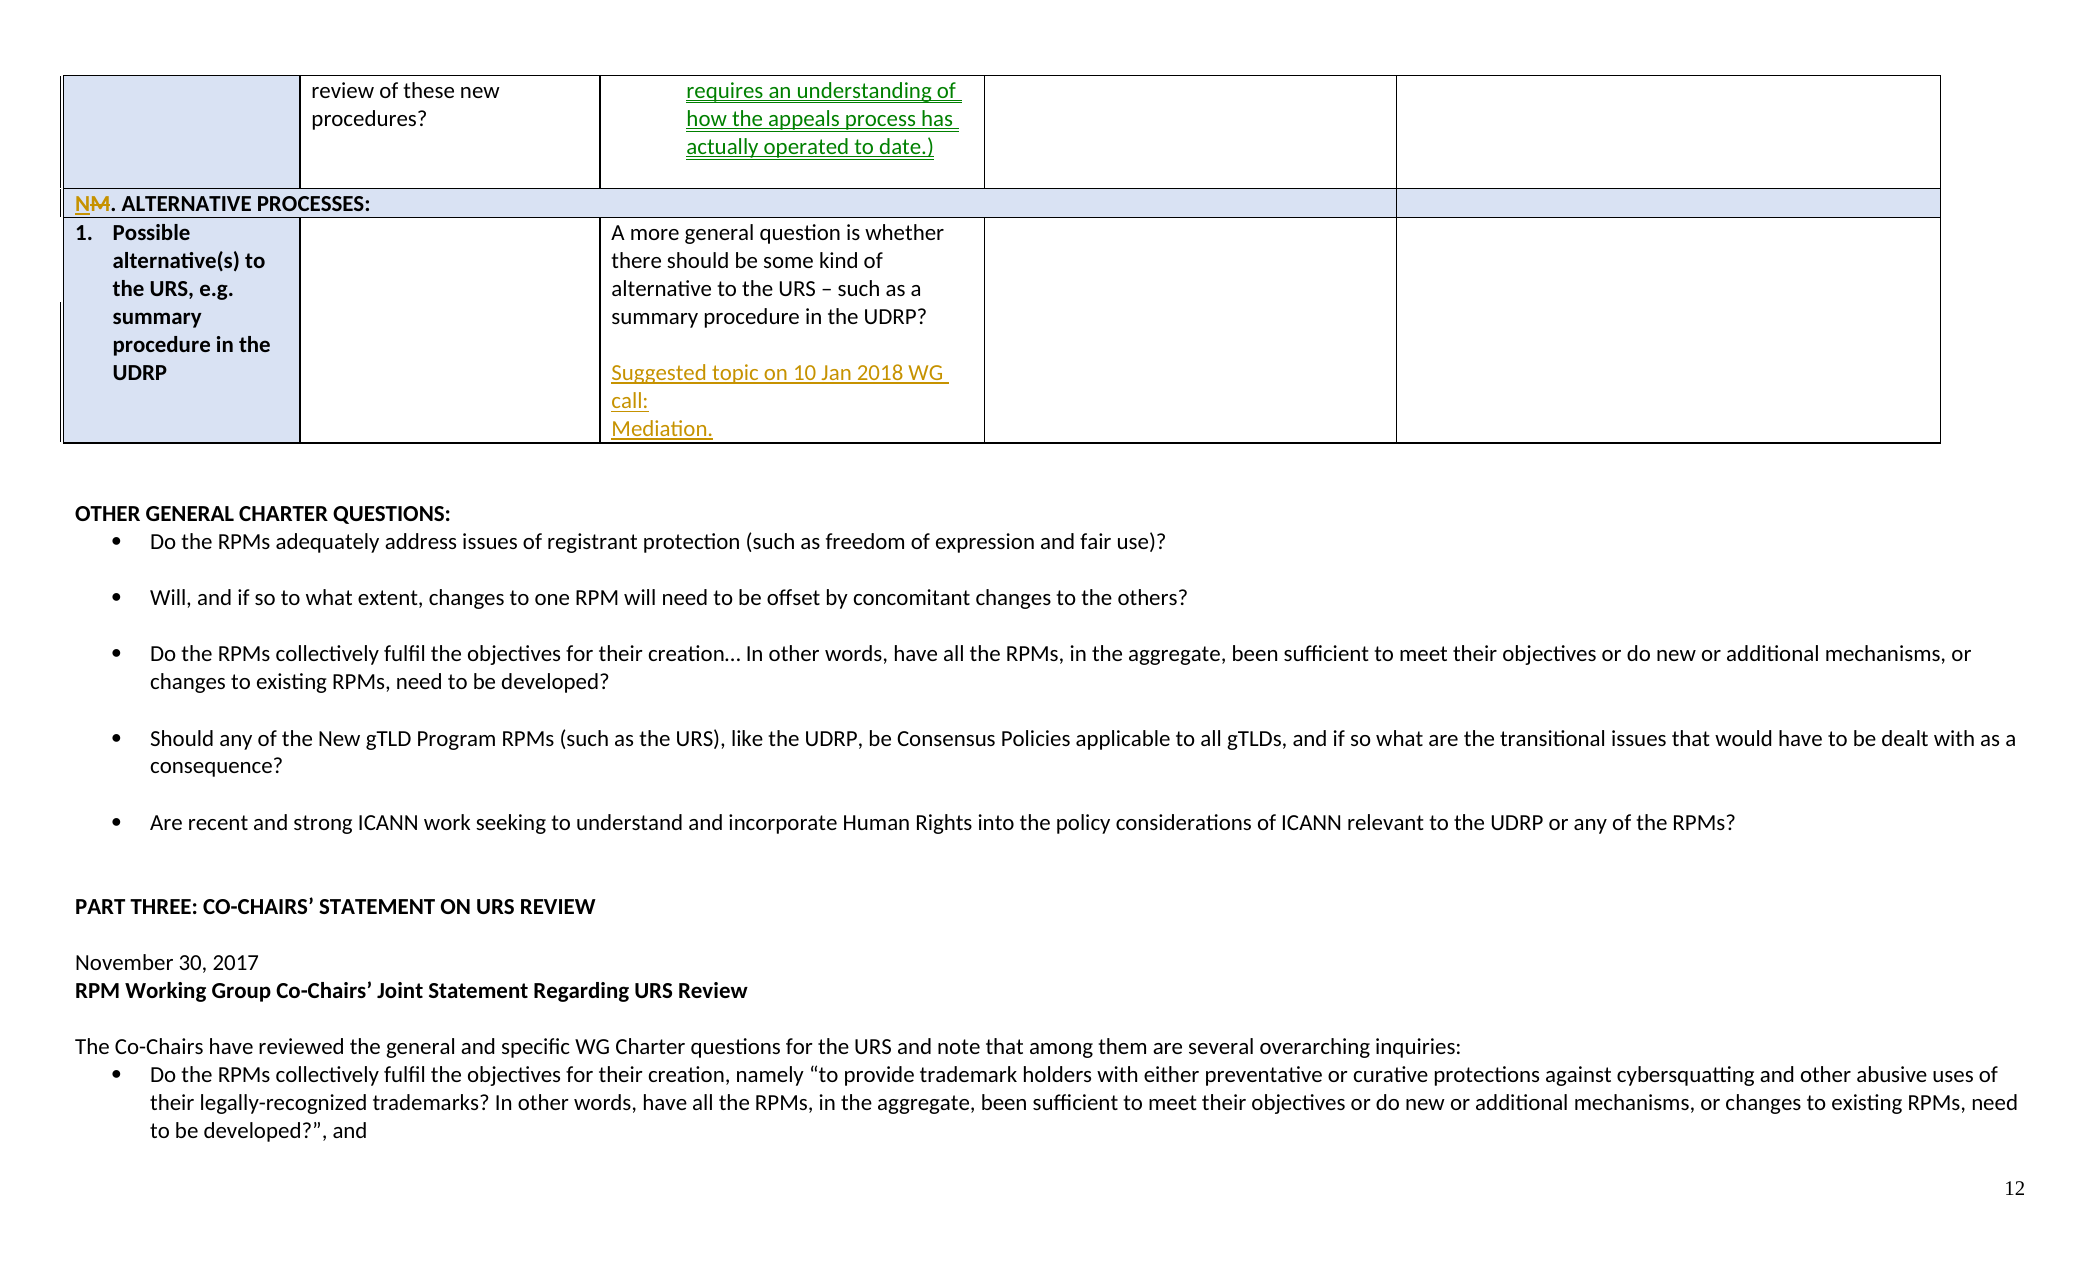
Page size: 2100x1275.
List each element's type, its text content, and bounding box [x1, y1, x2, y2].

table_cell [64, 76, 299, 188]
table_cell [1397, 76, 1940, 188]
table_cell [985, 218, 1396, 442]
text RPM Working Group Co-Chairs’ Joint Statement Regarding URS Review [75, 976, 2025, 1004]
table_cell [301, 218, 599, 442]
table_cell [1397, 189, 1940, 217]
table_cell A more general question is whether there should be some kind of alternative to the URS – such as a summary procedure in the UDRP? [601, 218, 984, 442]
list Will, and if so to what extent, changes to one RPM will need to be offset by concomitant changes to the others? [112, 583, 2025, 612]
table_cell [985, 76, 1396, 188]
text The Co-Chairs have reviewed the general and specific WG Charter questions for the URS and note that among them are several overarching inquiries: [75, 1032, 2025, 1060]
text OTHER GENERAL CHARTER QUESTIONS: [75, 499, 2025, 527]
list Should any of the New gTLD Program RPMs (such as the URS), like the UDRP, be Consensus Policies applicable to all gTLDs, and if so what are the transitional issues that would have to be dealt with as a consequence? [112, 724, 2025, 780]
table_cell . ALTERNATIVE PROCESSES: [64, 189, 1396, 217]
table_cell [601, 76, 984, 188]
list Do the RPMs collectively fulfil the objectives for their creation… In other words, have all the RPMs, in the aggregate, been sufficient to meet their objectives or do new or additional mechanisms, or changes to existing RPMs, need to be developed? [112, 639, 2025, 696]
list Are recent and strong ICANN work seeking to understand and incorporate Human Rights into the policy considerations of ICANN relevant to the UDRP or any of the RPMs? [112, 808, 2025, 836]
table_cell [1397, 218, 1940, 442]
list Do the RPMs collectively fulfil the objectives for their creation, namely “to provide trademark holders with either preventative or curative protections against cybersquatting and other abusive uses of their legally-recognized trademarks? In other words, have all the RPMs, in the aggregate, been sufficient to meet their objectives or do new or additional mechanisms, or changes to existing RPMs, need to be developed?”, and [112, 1060, 2025, 1144]
table_cell Possible alternative(s) to the URS, e.g. summary procedure in the UDRP [64, 218, 299, 442]
text PART THREE: CO-CHAIRS’ STATEMENT ON URS REVIEW [75, 892, 2025, 920]
list Do the RPMs adequately address issues of registrant protection (such as freedom of expression and fair use)? [112, 527, 2025, 556]
text November 30, 2017 [75, 948, 2025, 976]
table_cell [301, 76, 599, 188]
